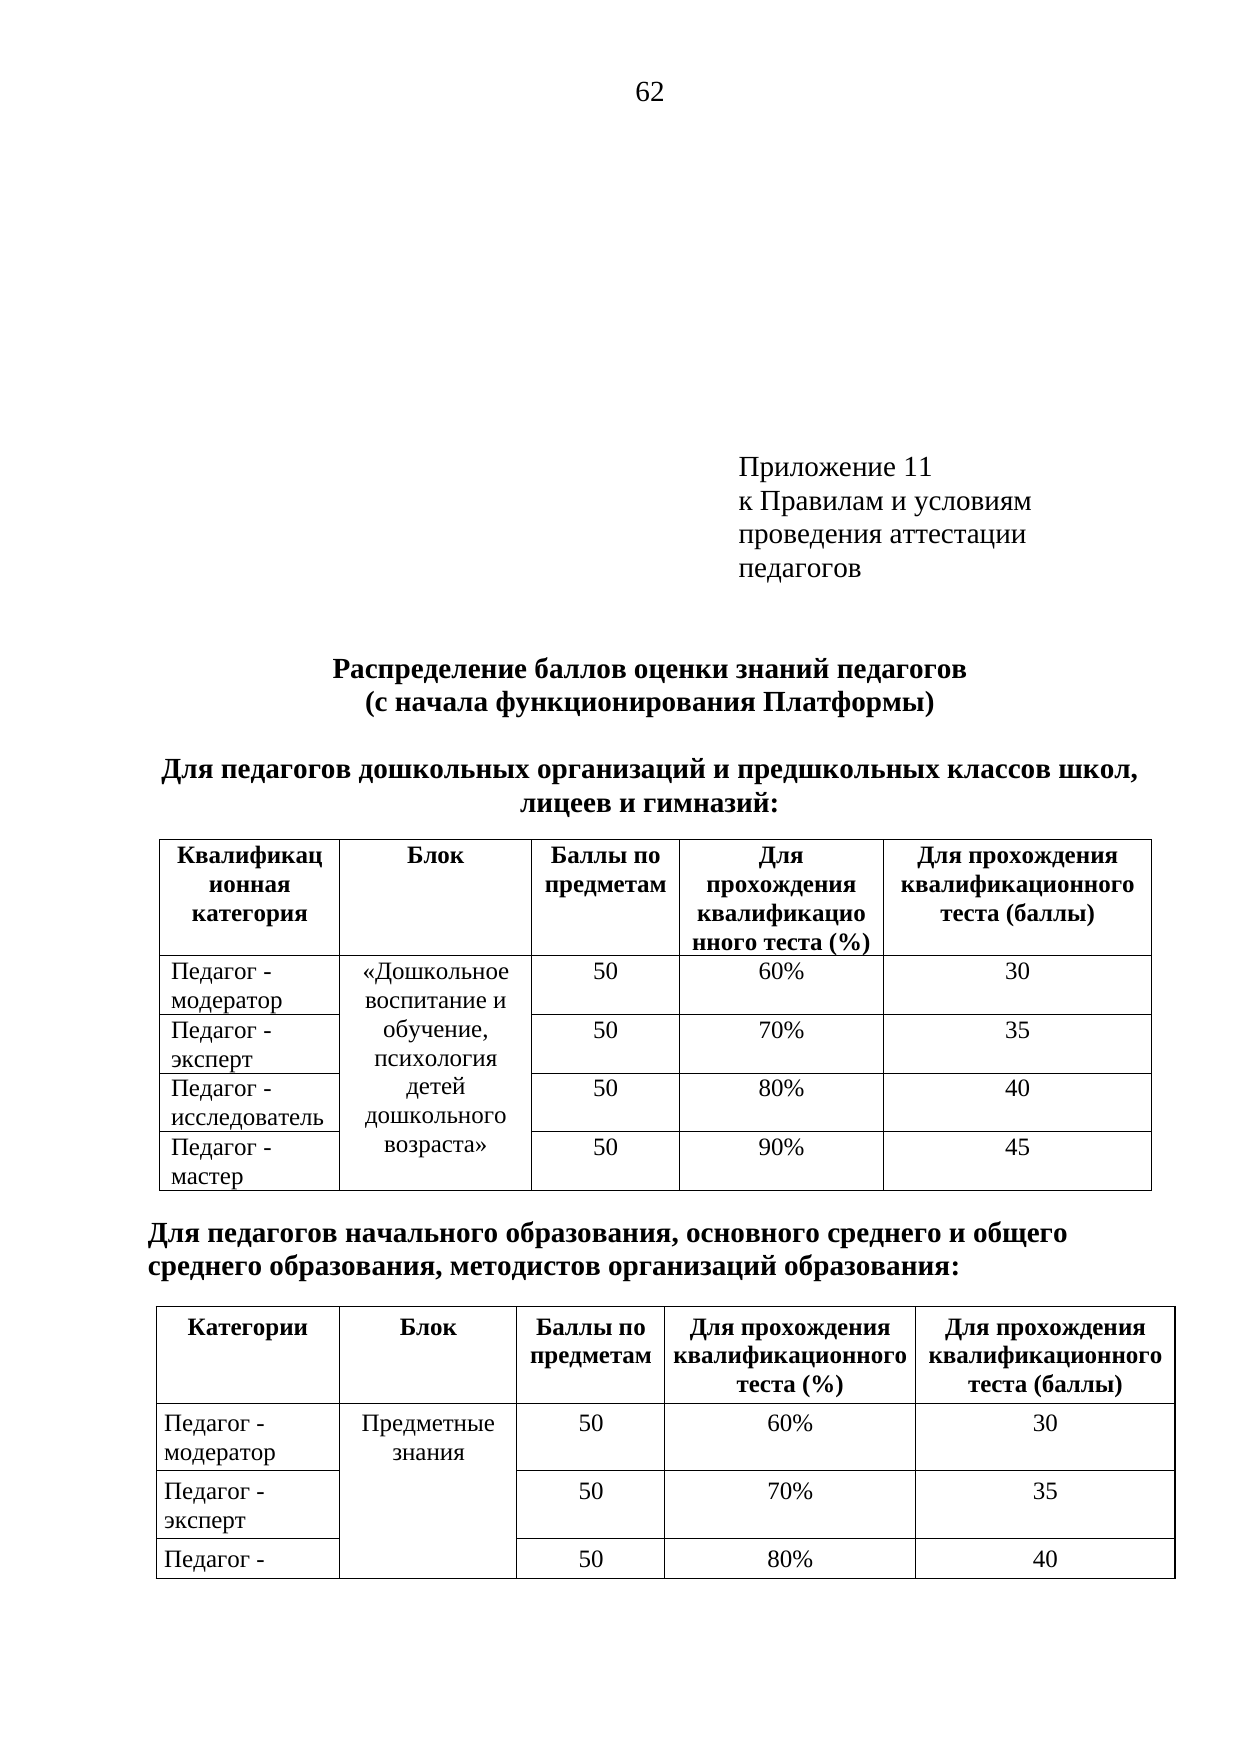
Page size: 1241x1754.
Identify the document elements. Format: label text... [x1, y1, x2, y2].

table_header Для прохождения квалификационного теста (%) [680, 840, 883, 955]
table_header Для прохождения квалификационного теста (баллы) [884, 840, 1151, 955]
table_cell 35 [884, 1015, 1151, 1072]
table_cell Педагог - модератор [157, 1404, 339, 1470]
table_cell 40 [884, 1074, 1151, 1131]
table_header Для прохождения квалификационного теста (%) [665, 1307, 915, 1402]
table_cell 80% [680, 1074, 883, 1131]
table_header Блок [340, 1307, 516, 1402]
table_cell «Дошкольное воспитание и обучение, психология детей дошкольного возраста» [340, 956, 531, 1189]
table_cell 50 [532, 1132, 679, 1189]
text Приложение 11 к Правилам и условиям проведения аттестации педагогов [738, 449, 1152, 584]
table_cell 60% [665, 1404, 915, 1470]
table_cell 40 [916, 1539, 1174, 1577]
text (с начала функционирования Платформы) [148, 684, 1152, 718]
table_cell 70% [665, 1471, 915, 1538]
table_cell 30 [916, 1404, 1174, 1470]
table_header Баллы по предметам [532, 840, 679, 955]
table_cell Педагог - мастер [160, 1132, 339, 1189]
table_cell Педагог - исследователь [160, 1074, 339, 1131]
table_cell 70% [680, 1015, 883, 1072]
table_header Для прохождения квалификационного теста (баллы) [916, 1307, 1174, 1402]
table_header Квалификационная категория [160, 840, 339, 955]
text Для педагогов начального образования, основного среднего и общего среднего образования, методистов организаций образования: [148, 1215, 1152, 1282]
table_header Блок [340, 840, 531, 955]
table_cell 50 [517, 1471, 664, 1538]
table_cell 50 [532, 1074, 679, 1131]
table_cell 50 [532, 956, 679, 1014]
table_cell Педагог - модератор [160, 956, 339, 1014]
text Для педагогов дошкольных организаций и предшкольных классов школ, лицеев и гимназий: [148, 751, 1152, 818]
table_cell 80% [665, 1539, 915, 1577]
table_cell 60% [680, 956, 883, 1014]
table_cell Педагог - эксперт [160, 1015, 339, 1072]
table_header Баллы по предметам [517, 1307, 664, 1402]
table_cell 50 [532, 1015, 679, 1072]
table_cell 90% [680, 1132, 883, 1189]
table_cell 30 [884, 956, 1151, 1014]
table_cell 35 [916, 1471, 1174, 1538]
table_cell Педагог - эксперт [157, 1471, 339, 1538]
table_cell 50 [517, 1539, 664, 1577]
table_cell Предметные знания [340, 1404, 516, 1577]
table_cell 45 [884, 1132, 1151, 1189]
table_header Категории [157, 1307, 339, 1402]
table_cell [157, 1539, 339, 1577]
text Распределение баллов оценки знаний педагогов [148, 651, 1152, 684]
table_cell 50 [517, 1404, 664, 1470]
